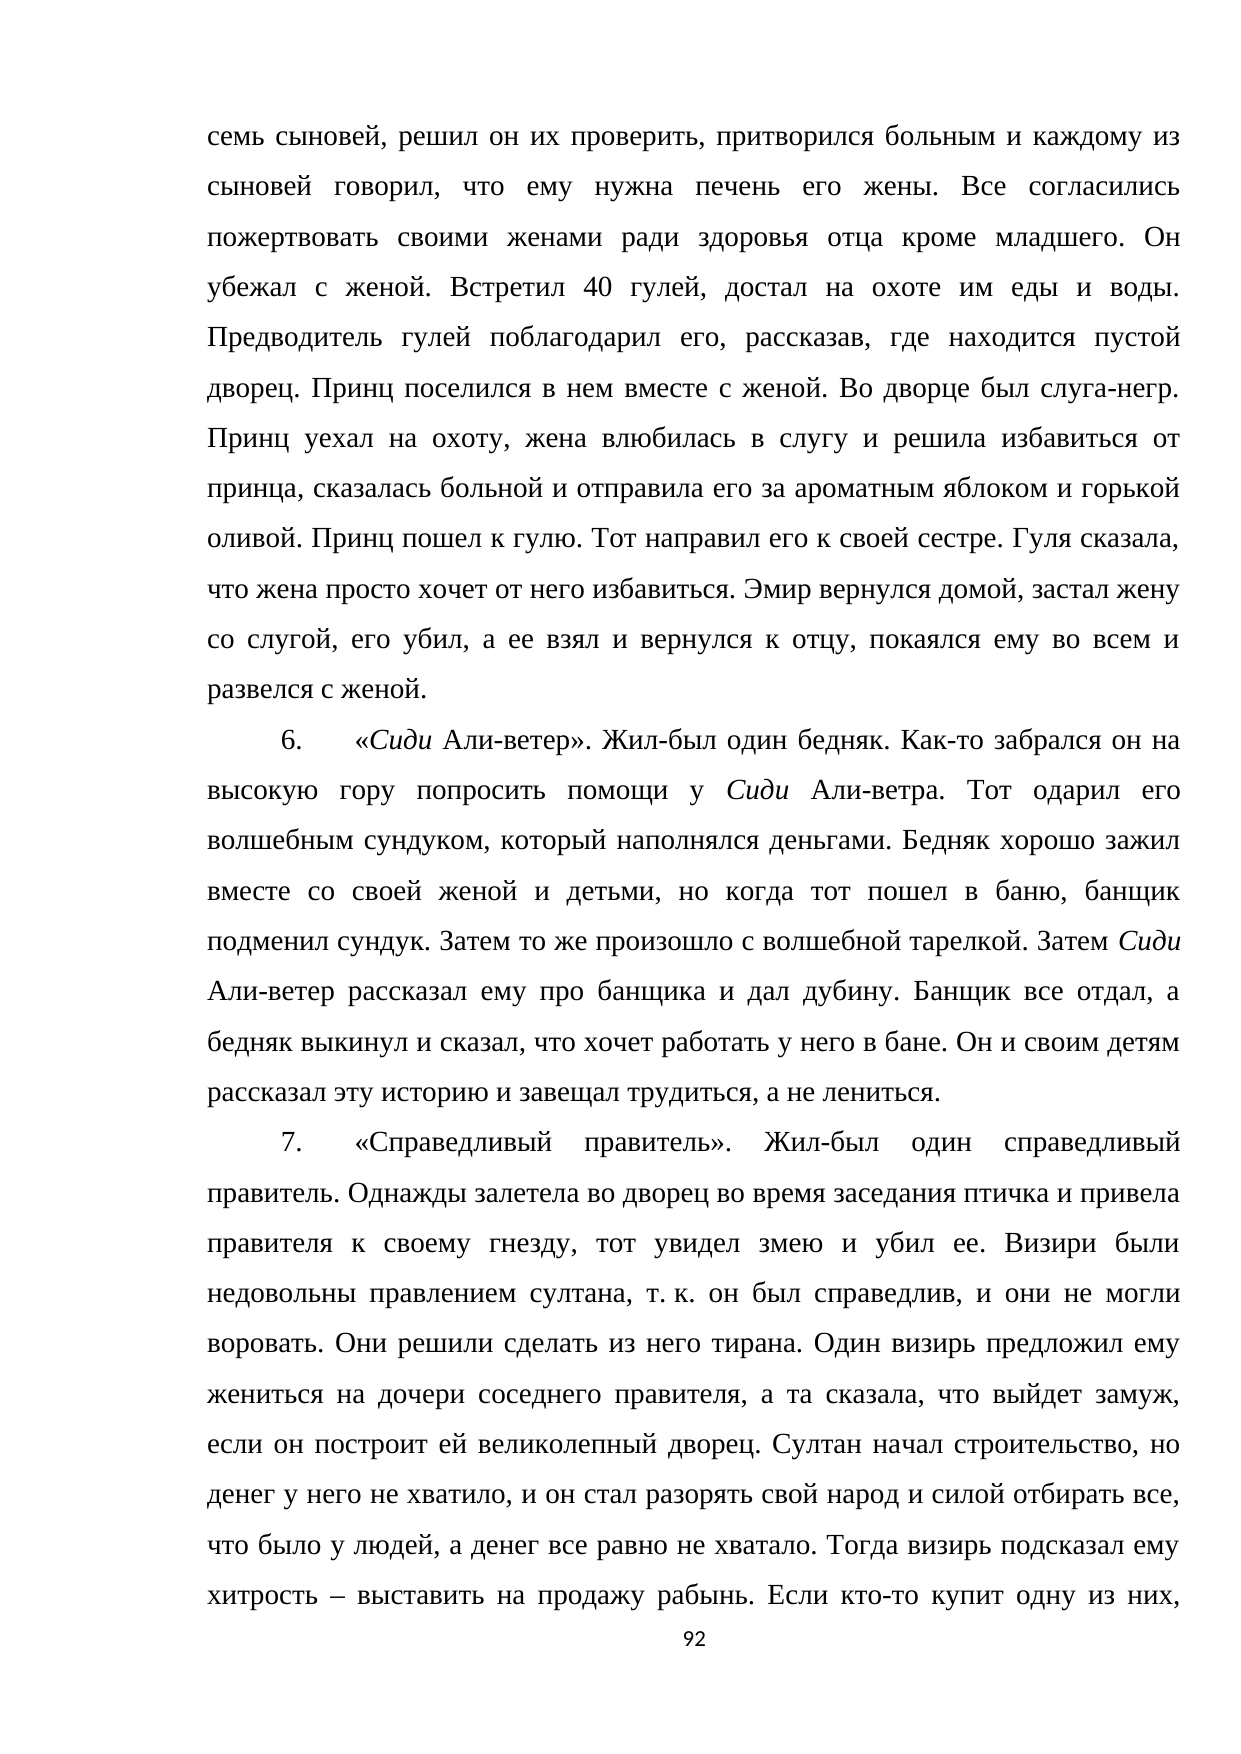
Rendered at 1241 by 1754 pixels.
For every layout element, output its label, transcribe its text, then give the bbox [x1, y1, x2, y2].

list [207, 118, 1181, 705]
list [207, 1124, 1181, 1611]
list «Сиди Али-ветер». Жил-был один бедняк. Как-то забрался он на высокую гору попросить помощи у Сиди Али-ветра. Тот одарил его волшебным сундуком, который наполнялся деньгами. Бедняк хорошо зажил вместе со своей женой и детьми, но когда тот пошел в баню, банщик подменил сундук. Затем то же произошло с волшебной тарелкой. Затем Сиди Али-ветер рассказал ему про банщика и дал дубину. Банщик все отдал, а бедняк выкинул и сказал, что хочет работать у него в бане. Он и своим детям рассказал эту историю и завещал трудиться, а не лениться. [207, 722, 1181, 1108]
